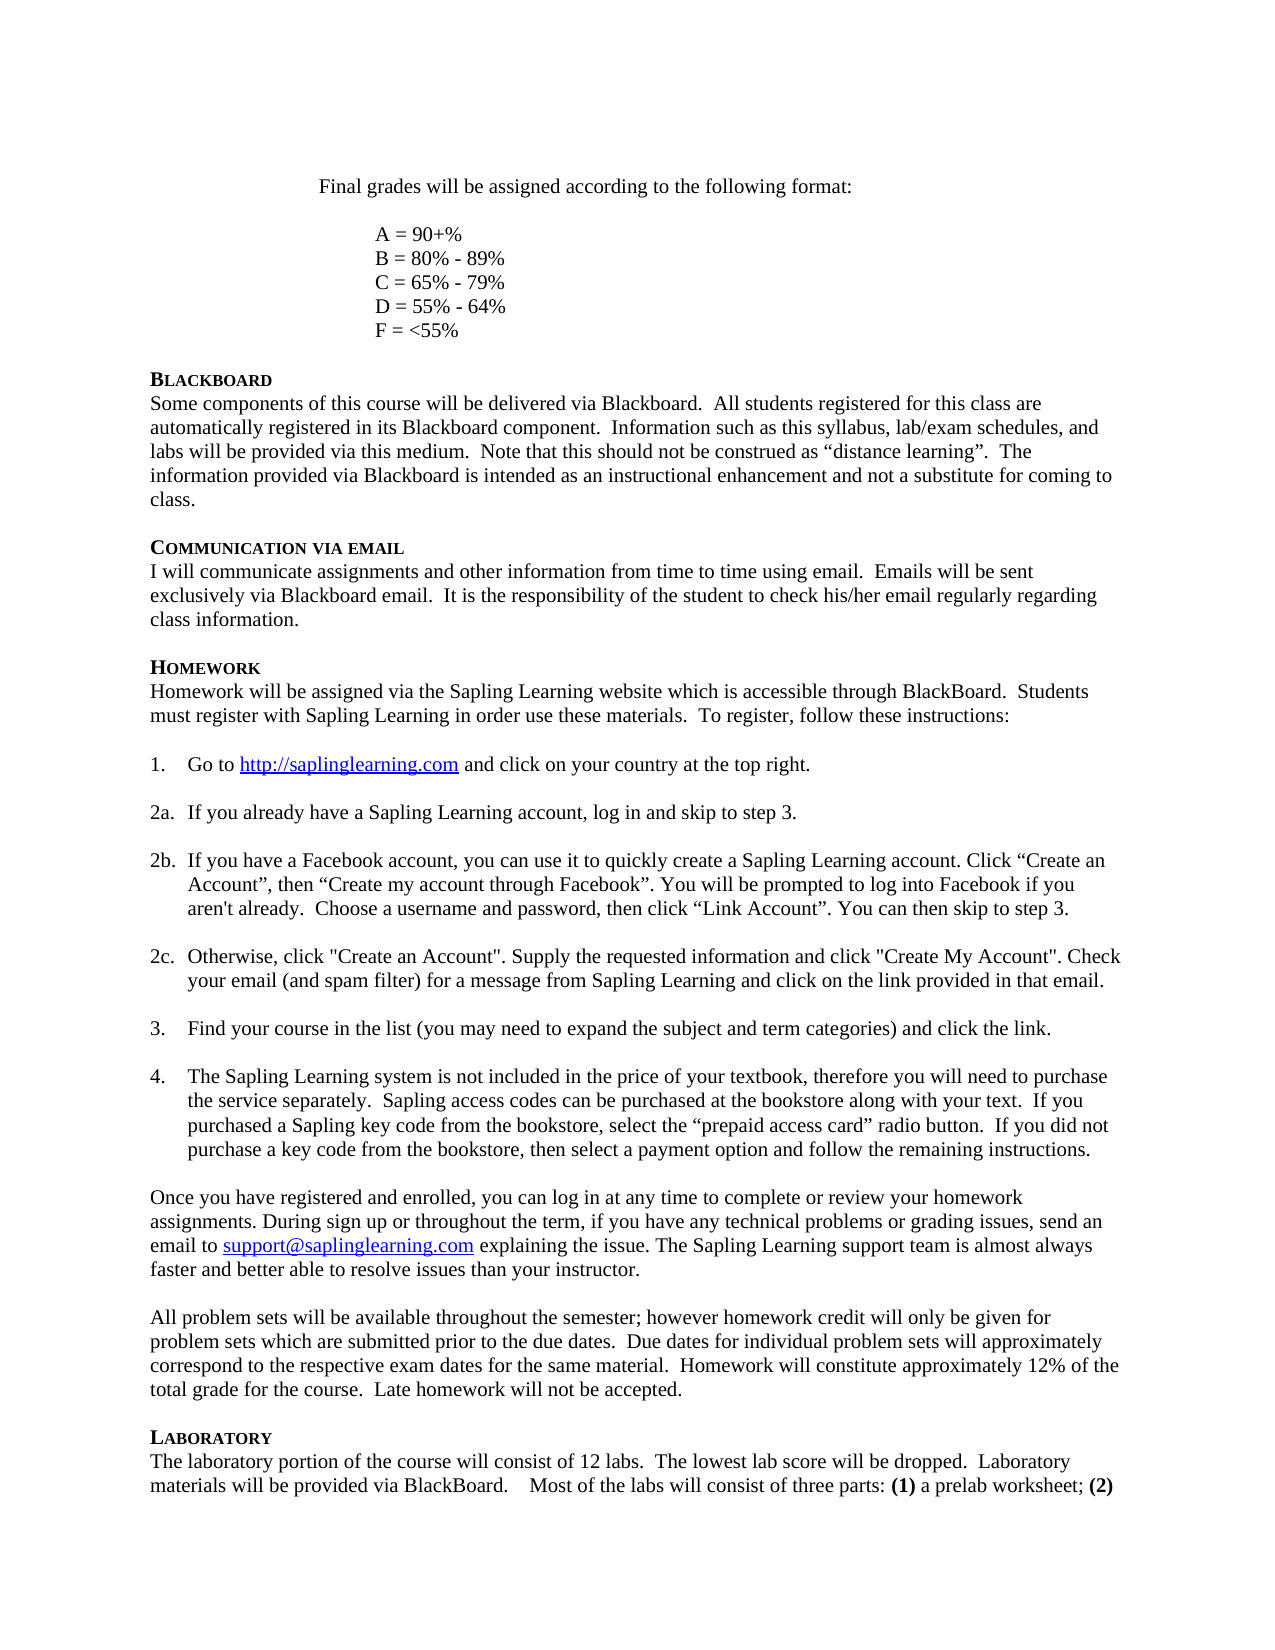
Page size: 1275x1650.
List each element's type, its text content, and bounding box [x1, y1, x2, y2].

text Laboratory [150, 1425, 1125, 1449]
text Homework [150, 655, 1125, 679]
text All problem sets will be available throughout the semester; however homework credit will only be given for problem sets which are submitted prior to the due dates. Due dates for individual problem sets will approximately correspond to the respective exam dates for the same material. Homework will constitute approximately 12% of the total grade for the course. Late homework will not be accepted. [150, 1305, 1125, 1401]
text F = <55% [150, 318, 1125, 342]
text Once you have registered and enrolled, you can log in at any time to complete or review your homework assignments. During sign up or throughout the term, if you have any technical problems or grading issues, send an email to support@saplinglearning.com explaining the issue. The Sapling Learning support team is almost always faster and better able to resolve issues than your instructor. [150, 1185, 1125, 1281]
text Some components of this course will be delivered via Blackboard. All students registered for this class are automatically registered in its Blackboard component. Information such as this syllabus, lab/exam schedules, and labs will be provided via this medium. Note that this should not be construed as “distance learning”. The information provided via Blackboard is intended as an instructional enhancement and not a substitute for coming to class. [150, 391, 1125, 511]
text A = 90+% [150, 222, 1125, 246]
text C = 65% - 79% [150, 270, 1125, 294]
text I will communicate assignments and other information from time to time using email. Emails will be sent exclusively via Blackboard email. It is the responsibility of the student to check his/her email regularly regarding class information. [150, 559, 1125, 631]
text 3. Find your course in the list (you may need to expand the subject and term categories) and click the link. [150, 1016, 1125, 1040]
text Final grades will be assigned according to the following format: [319, 174, 1125, 198]
text B = 80% - 89% [150, 246, 1125, 270]
text Homework will be assigned via the Sapling Learning website which is accessible through BlackBoard. Students must register with Sapling Learning in order use these materials. To register, follow these instructions: [150, 679, 1125, 727]
text Communication via email [150, 535, 1125, 559]
text 2a. If you already have a Sapling Learning account, log in and skip to step 3. [150, 800, 1125, 824]
text 2b. If you have a Facebook account, you can use it to quickly create a Sapling Learning account. Click “Create an Account”, then “Create my account through Facebook”. You will be prompted to log into Facebook if you aren't already. Choose a username and password, then click “Link Account”. You can then skip to step 3. [150, 848, 1125, 920]
text D = 55% - 64% [150, 294, 1125, 318]
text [150, 1449, 1125, 1497]
text 4. The Sapling Learning system is not included in the price of your textbook, therefore you will need to purchase the service separately. Sapling access codes can be purchased at the bookstore along with your text. If you purchased a Sapling key code from the bookstore, select the “prepaid access card” radio button. If you did not purchase a key code from the bookstore, then select a payment option and follow the remaining instructions. [150, 1064, 1125, 1161]
text Blackboard [150, 367, 1125, 391]
text 1. Go to http://saplinglearning.com and click on your country at the top right. [150, 752, 1125, 776]
text 2c. Otherwise, click "Create an Account". Supply the requested information and click "Create My Account". Check your email (and spam filter) for a message from Sapling Learning and click on the link provided in that email. [150, 944, 1125, 992]
